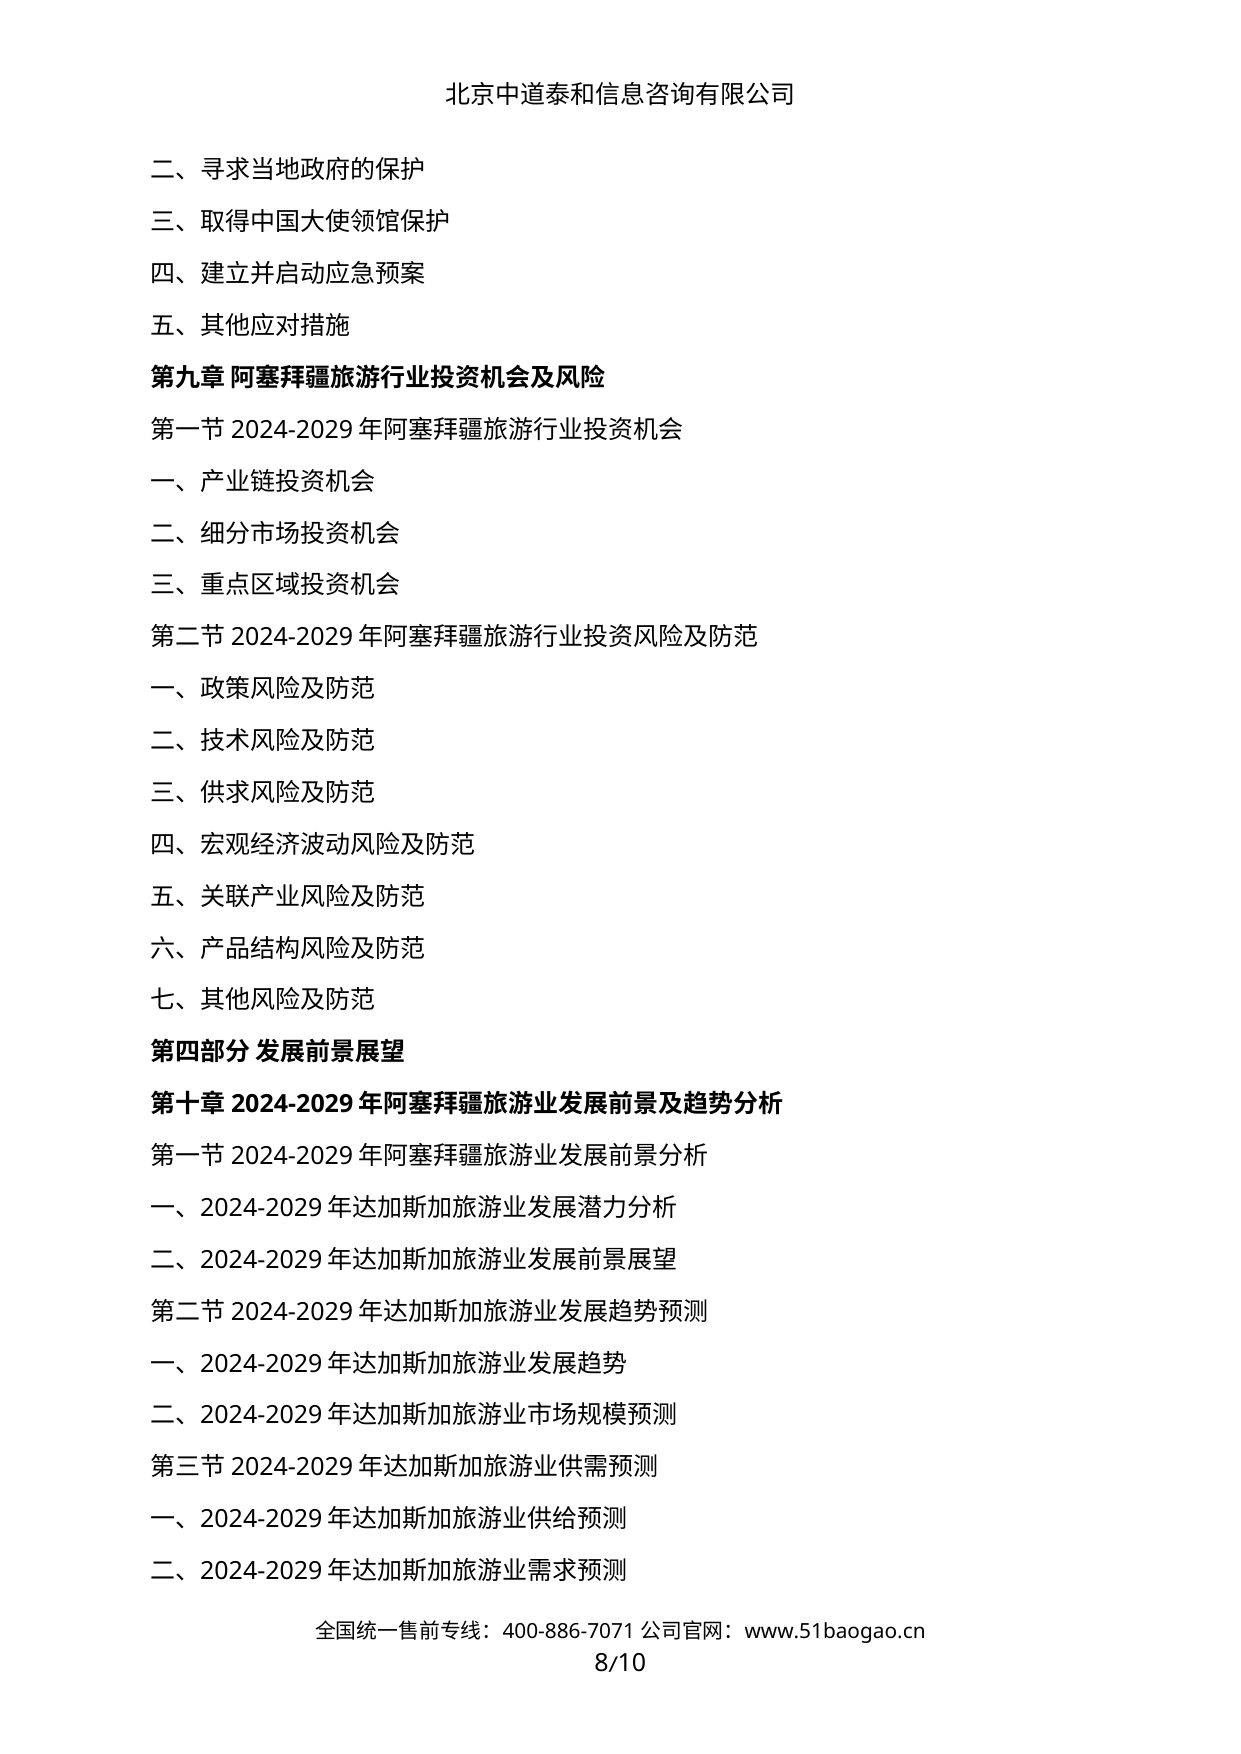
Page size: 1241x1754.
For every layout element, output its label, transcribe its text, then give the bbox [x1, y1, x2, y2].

text 一、2024-2029年达加斯加旅游业发展趋势 [150, 1343, 1090, 1379]
text 七、其他风险及防范 [150, 980, 1090, 1016]
text 二、细分市场投资机会 [150, 513, 1090, 549]
text 二、2024-2029年达加斯加旅游业发展前景展望 [150, 1239, 1090, 1276]
text 三、取得中国大使领馆保护 [150, 202, 1090, 238]
text 第四部分 发展前景展望 [150, 1032, 1090, 1068]
text 五、关联产业风险及防范 [150, 876, 1090, 912]
text 二、技术风险及防范 [150, 721, 1090, 757]
text 一、2024-2029年达加斯加旅游业供给预测 [150, 1499, 1090, 1535]
text 第十章 2024-2029年阿塞拜疆旅游业发展前景及趋势分析 [150, 1084, 1090, 1120]
text 一、2024-2029年达加斯加旅游业发展潜力分析 [150, 1187, 1090, 1224]
text 二、寻求当地政府的保护 [150, 150, 1090, 186]
text 二、2024-2029年达加斯加旅游业市场规模预测 [150, 1395, 1090, 1431]
text 六、产品结构风险及防范 [150, 928, 1090, 964]
text 第三节 2024-2029年达加斯加旅游业供需预测 [150, 1447, 1090, 1483]
text 第一节 2024-2029年阿塞拜疆旅游业发展前景分析 [150, 1136, 1090, 1172]
text 一、产业链投资机会 [150, 461, 1090, 497]
text 二、2024-2029年达加斯加旅游业需求预测 [150, 1551, 1090, 1587]
text 一、政策风险及防范 [150, 669, 1090, 705]
text 第二节 2024-2029年阿塞拜疆旅游行业投资风险及防范 [150, 617, 1090, 653]
text 第九章 阿塞拜疆旅游行业投资机会及风险 [150, 357, 1090, 394]
text 四、宏观经济波动风险及防范 [150, 824, 1090, 861]
text 三、重点区域投资机会 [150, 565, 1090, 601]
text 四、建立并启动应急预案 [150, 254, 1090, 290]
text 第一节 2024-2029年阿塞拜疆旅游行业投资机会 [150, 409, 1090, 446]
text 第二节 2024-2029年达加斯加旅游业发展趋势预测 [150, 1291, 1090, 1327]
text 三、供求风险及防范 [150, 772, 1090, 809]
text 五、其他应对措施 [150, 306, 1090, 342]
